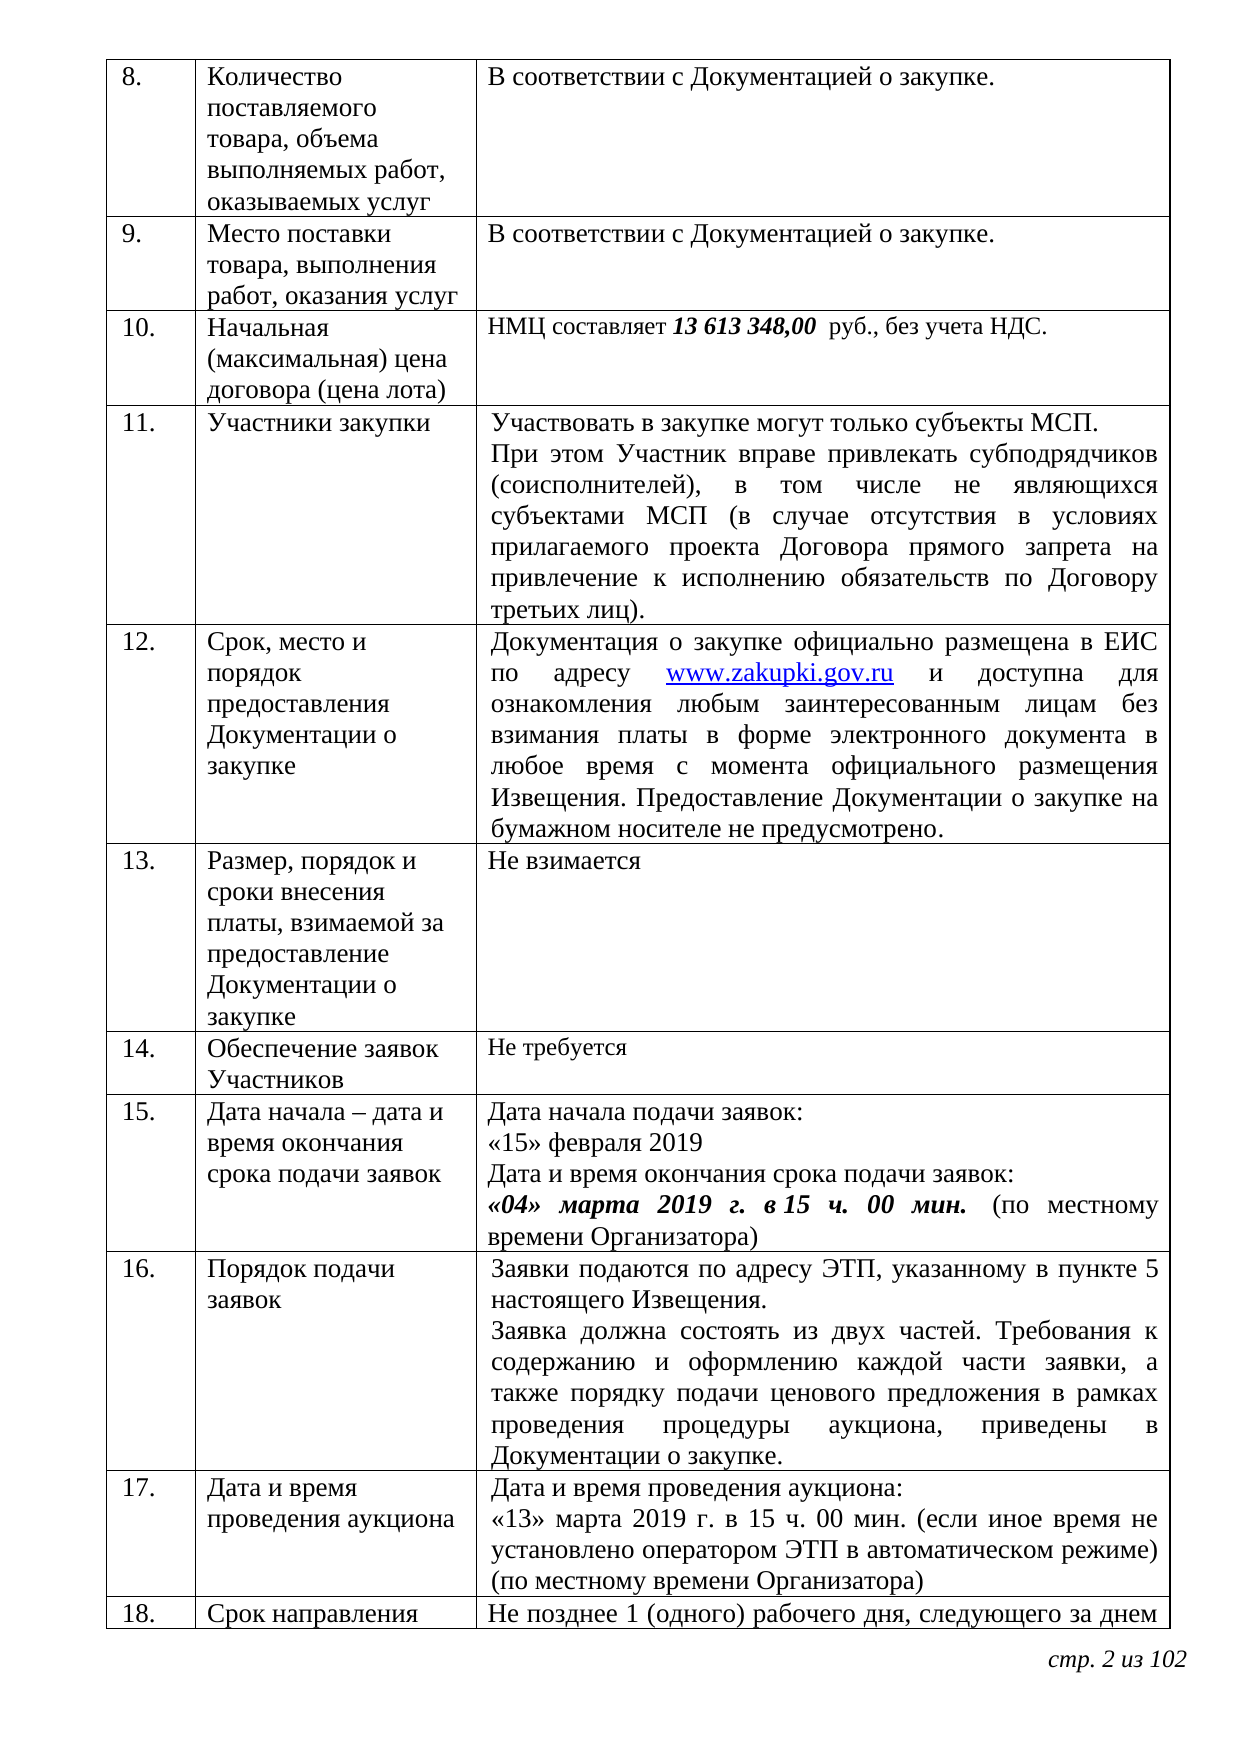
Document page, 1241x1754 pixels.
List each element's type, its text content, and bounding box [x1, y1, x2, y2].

table_cell [107, 1032, 195, 1094]
table_cell Место поставки товара, выполнения работ, оказания услуг [196, 217, 476, 310]
table_cell Дата и время проведения аукциона [196, 1471, 476, 1596]
table_cell Не взимается [477, 844, 1169, 1031]
table_cell [107, 844, 195, 1031]
table_cell Количество поставляемого товара, объема выполняемых работ, оказываемых услуг [196, 60, 476, 216]
table_cell [107, 406, 195, 624]
table_cell Порядок подачи заявок [196, 1252, 476, 1470]
table_cell [107, 217, 195, 310]
table_cell Заявки подаются по адресу ЭТП, указанному в пункте 5 настоящего Извещения. Заявка должна состоять из двух частей. Требования к содержанию и оформлению каждой части заявки, а также порядку подачи ценового предложения в рамках проведения процедуры аукциона, приведены в Документации о закупке. [477, 1252, 1169, 1470]
table_cell Дата начала – дата и время окончания срока подачи заявок [196, 1095, 476, 1251]
table_cell [107, 625, 195, 843]
table_cell [107, 1597, 195, 1628]
table_cell Обеспечение заявок Участников [196, 1032, 476, 1094]
table_cell Участвовать в закупке могут только субъекты МСП. При этом Участник вправе привлекать субподрядчиков (соисполнителей), в том числе не являющихся субъектами МСП (в случае отсутствия в условиях прилагаемого проекта Договора прямого запрета на привлечение к исполнению обязательств по Договору третьих лиц). [477, 406, 1169, 624]
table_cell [477, 1597, 1169, 1628]
table_cell Документация о закупке официально размещена в ЕИС по адресу www.zakupki.gov.ru и доступна для ознакомления любым заинтересованным лицам без взимания платы в форме электронного документа в любое время с момента официального размещения Извещения. Предоставление Документации о закупке на бумажном носителе не предусмотрено. [477, 625, 1169, 843]
table_cell Участники закупки [196, 406, 476, 624]
table_cell Не требуется [477, 1032, 1169, 1094]
table_cell Размер, порядок и сроки внесения платы, взимаемой за предоставление Документации о закупке [196, 844, 476, 1031]
table_cell [107, 60, 195, 216]
table_cell [107, 1095, 195, 1251]
table_cell В соответствии с Документацией о закупке. [477, 217, 1169, 310]
table_cell Дата начала подачи заявок: «15» февраля 2019 Дата и время окончания срока подачи заявок: «04» марта 2019 г. в 15 ч. 00 мин. (по местному времени Организатора) [477, 1095, 1169, 1251]
table_cell НМЦ составляет 13 613 348,00 руб., без учета НДС. [477, 311, 1169, 405]
table_cell В соответствии с Документацией о закупке. [477, 60, 1169, 216]
table_cell Срок, место и порядок предоставления Документации о закупке [196, 625, 476, 843]
table_cell Дата и время проведения аукциона: «13» марта 2019 г. в 15 ч. 00 мин. (если иное время не установлено оператором ЭТП в автоматическом режиме) (по местному времени Организатора) [477, 1471, 1169, 1596]
table_cell [107, 1471, 195, 1596]
table_cell Начальная (максимальная) цена договора (цена лота) [196, 311, 476, 405]
table_cell [107, 311, 195, 405]
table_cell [196, 1597, 476, 1628]
table_cell [107, 1252, 195, 1470]
